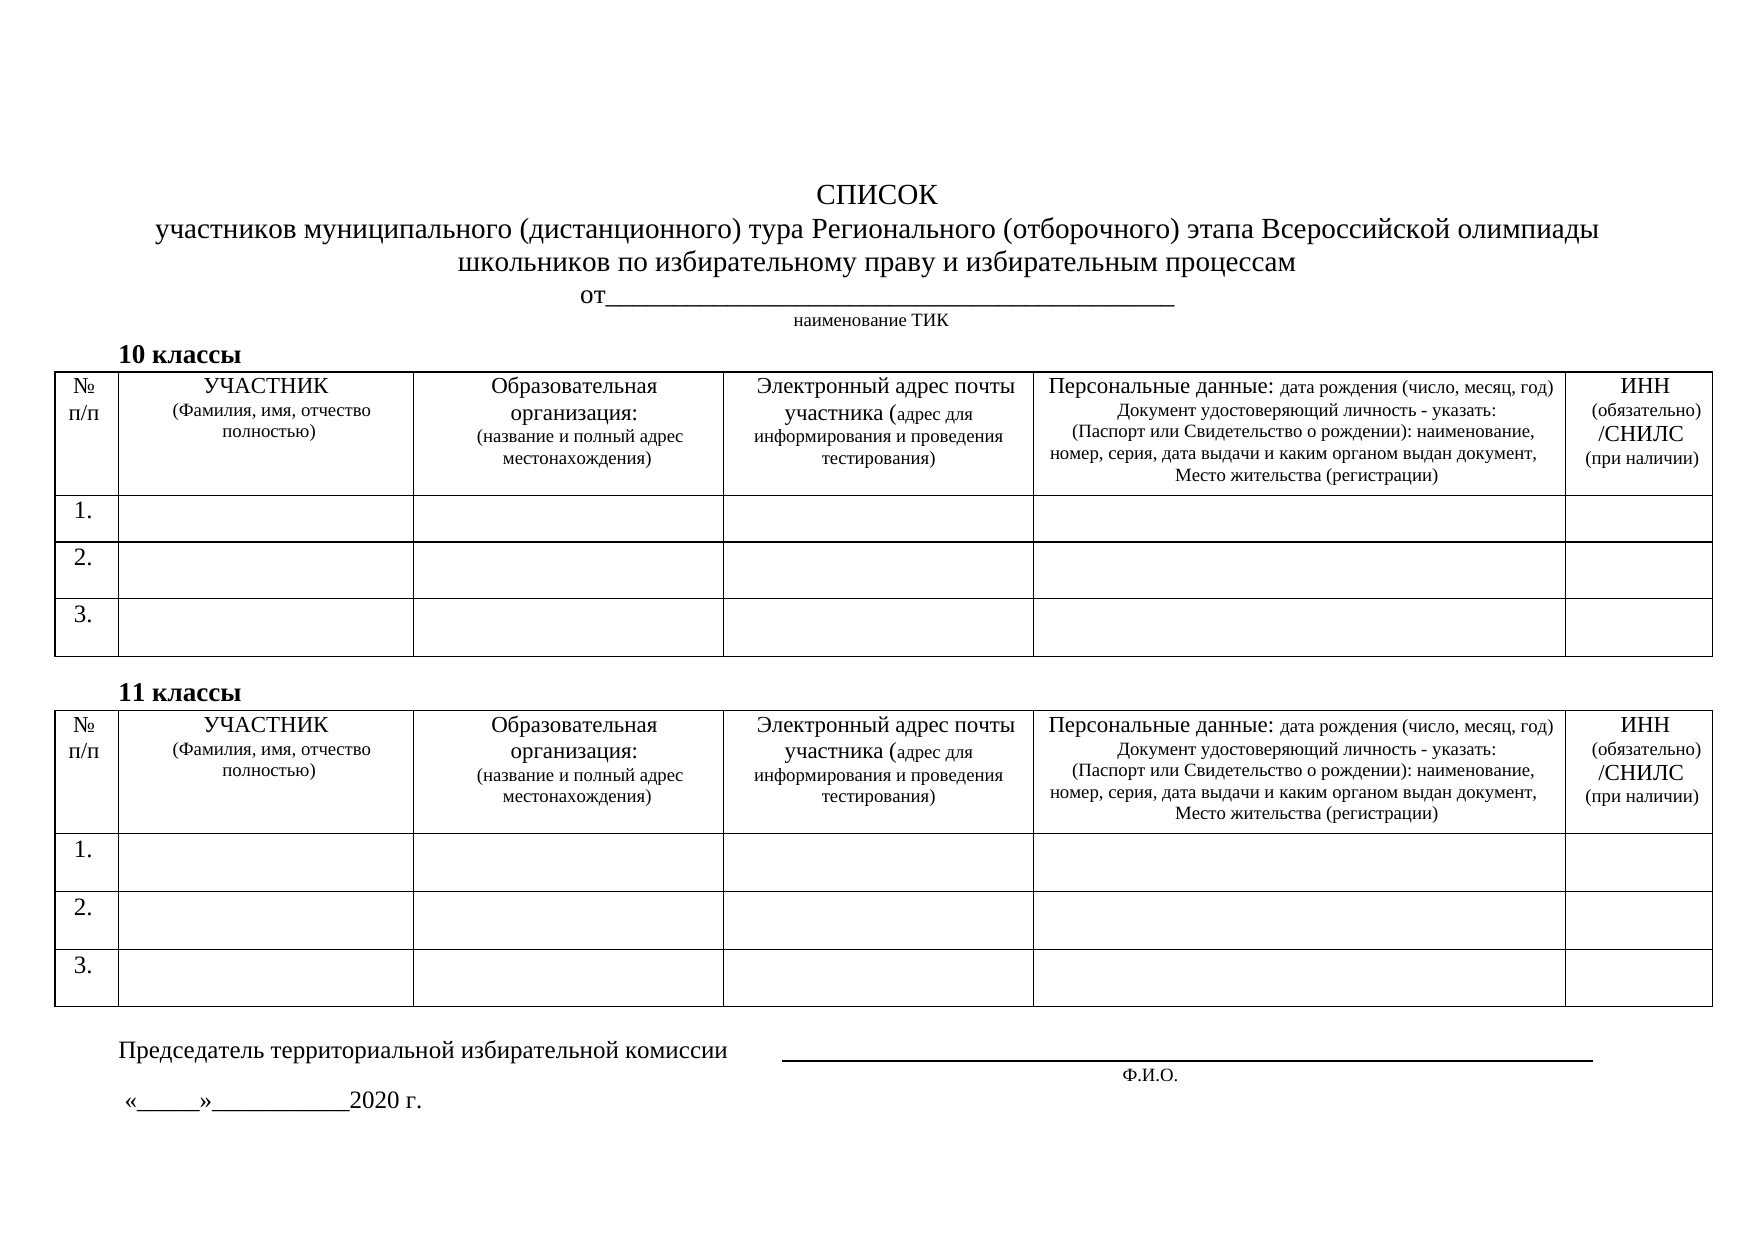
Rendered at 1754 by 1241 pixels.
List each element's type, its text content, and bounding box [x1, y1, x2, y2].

table_cell [119, 599, 413, 656]
table_header Персональные данные: дата рождения (число, месяц, год) Документ удостоверяющий личность - указать: (Паспорт или Свидетельство о рождении): наименование, номер, серия, дата выдачи и каким органом выдан документ, Место жительства (регистрации) [1034, 373, 1565, 494]
table_header № п/п [56, 711, 118, 833]
text наименование ТИК [281, 309, 1462, 331]
table_cell 2. [56, 543, 118, 598]
table_cell 3. [56, 950, 118, 1006]
text 11 классы [118, 676, 1637, 708]
table_header Электронный адрес почты участника (адрес для информирования и проведения тестирования) [724, 373, 1033, 494]
table_cell [1566, 599, 1712, 656]
table_cell [119, 950, 413, 1006]
table_cell [724, 599, 1033, 656]
table_cell [1034, 543, 1565, 598]
table_cell [119, 496, 413, 541]
table_cell 1. [56, 496, 118, 541]
table_cell [119, 892, 413, 949]
table_cell [414, 834, 723, 891]
table_cell [119, 543, 413, 598]
table_cell [724, 950, 1033, 1006]
table_cell [1034, 834, 1565, 891]
table_cell [1034, 950, 1565, 1006]
table_cell [1034, 892, 1565, 949]
table_cell [1566, 834, 1712, 891]
table_cell 3. [56, 599, 118, 656]
table_header № п/п [56, 373, 118, 494]
table_cell [414, 543, 723, 598]
text Председатель территориальной избирательной комиссии [118, 1035, 1636, 1064]
table_cell [119, 834, 413, 891]
table_cell [1034, 496, 1565, 541]
table_header ИНН (обязательно) /СНИЛС (при наличии) [1566, 711, 1712, 833]
table_header Образовательная организация: (название и полный адрес местонахождения) [414, 711, 723, 833]
table_header Электронный адрес почты участника (адрес для информирования и проведения тестирования) [724, 711, 1033, 833]
text 10 классы [118, 338, 1637, 369]
table_cell [1566, 496, 1712, 541]
table_cell [1566, 950, 1712, 1006]
table_cell [1566, 892, 1712, 949]
text СПИСОК [118, 177, 1636, 211]
table_cell [414, 950, 723, 1006]
table_header УЧАСТНИК (Фамилия, имя, отчество полностью) [119, 711, 413, 833]
table_cell 1. [56, 834, 118, 891]
table_cell [724, 543, 1033, 598]
text участников муниципального (дистанционного) тура Регионального (отборочного) этапа Всероссийской олимпиады школьников по избирательному праву и избирательным процессам [118, 211, 1636, 278]
table_cell [724, 496, 1033, 541]
text Ф.И.О. [664, 1064, 1636, 1086]
table_header Образовательная организация: (название и полный адрес местонахождения) [414, 373, 723, 494]
table_cell [1034, 599, 1565, 656]
table_header ИНН (обязательно) /СНИЛС (при наличии) [1566, 373, 1712, 494]
table_cell [414, 599, 723, 656]
table_cell 2. [56, 892, 118, 949]
table_header УЧАСТНИК (Фамилия, имя, отчество полностью) [119, 373, 413, 494]
text «_____»___________2020 г. [118, 1086, 1636, 1114]
text от__________________________________________ [118, 278, 1636, 309]
table_cell [1566, 543, 1712, 598]
table_cell [414, 496, 723, 541]
table_cell [724, 892, 1033, 949]
table_header Персональные данные: дата рождения (число, месяц, год) Документ удостоверяющий личность - указать: (Паспорт или Свидетельство о рождении): наименование, номер, серия, дата выдачи и каким органом выдан документ, Место жительства (регистрации) [1034, 711, 1565, 833]
table_cell [414, 892, 723, 949]
table_cell [724, 834, 1033, 891]
